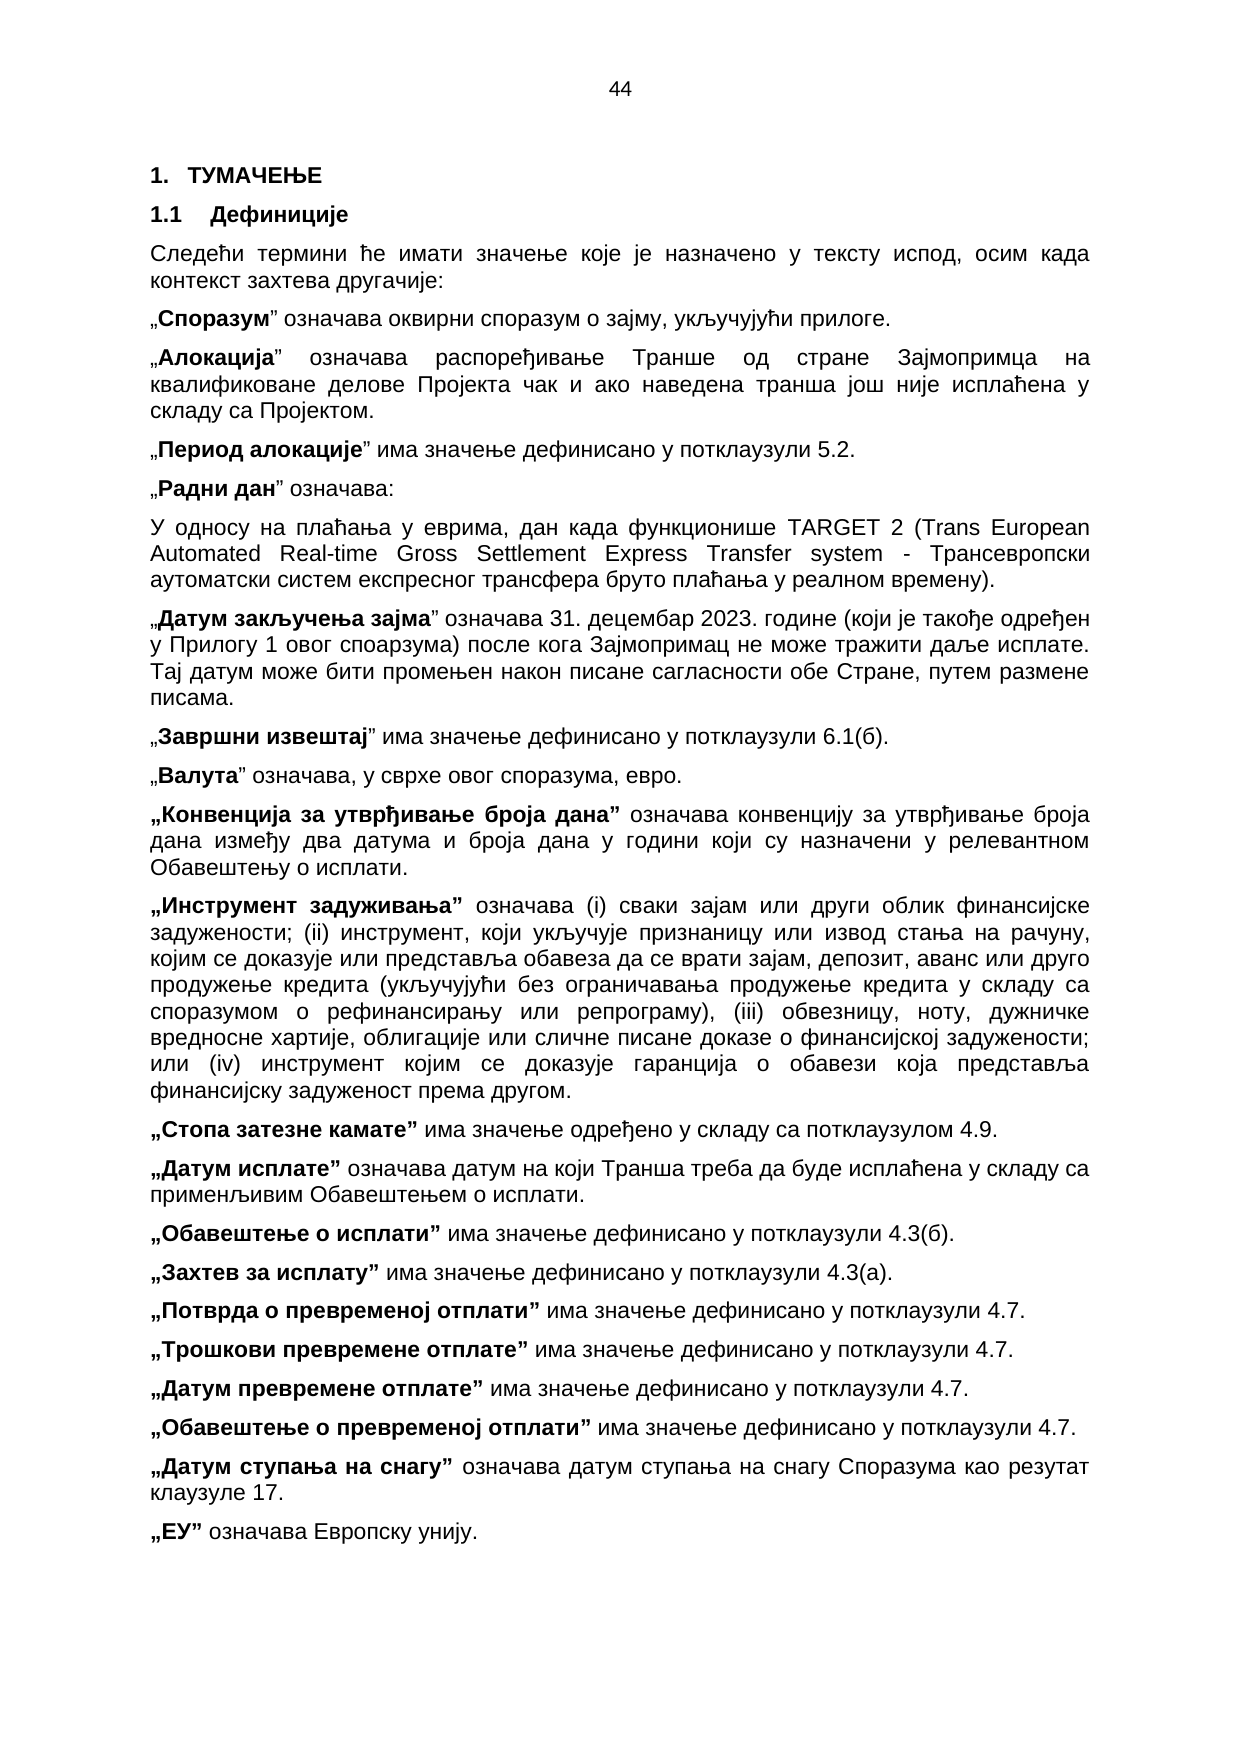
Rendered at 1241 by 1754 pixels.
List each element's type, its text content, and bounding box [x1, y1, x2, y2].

text „Споразум” означава оквирни споразум о зајму, укључујући прилоге. [150, 305, 1090, 332]
list 1.1 Дефиниције [150, 201, 1090, 228]
text „Период алокације” има значење дефинисано у потклаузули 5.2. [150, 436, 1090, 462]
text „ЕУ” означава Европску унију. [150, 1518, 1090, 1544]
text Следећи термини ће имати значење које је назначено у тексту испод, осим када контекст захтева другачије: [150, 240, 1090, 293]
text „Датум закључења зајма” означава 31. децембар 2023. године (који је такође одређен у Прилогу 1 овог споарзума) после кога Зајмопримац не може тражити даље исплате. Тај датум може бити промењен након писане сагласности обе Стране, путем размене писама. [150, 605, 1090, 711]
text „Захтев за исплату” има значење дефинисано у потклаузули 4.3(a). [150, 1258, 1090, 1285]
text „Датум превремене отплате” има значење дефинисано у потклаузули 4.7. [150, 1375, 1090, 1401]
text „Датум исплате” означава датум на који Транша треба да буде исплаћена у складу са применљивим Обавештењем о исплати. [150, 1154, 1090, 1207]
text „Валута” означава, у сврхе овог споразума, евро. [150, 762, 1090, 788]
text „Обавештење о исплати” има значење дефинисано у потклаузули 4.3(б). [150, 1220, 1090, 1246]
text „Стопа затезне камате” има значење одређено у складу са потклаузулом 4.9. [150, 1116, 1090, 1142]
text „Завршни извештај” има значење дефинисано у потклаузули 6.1(б). [150, 723, 1090, 749]
text „Инструмент задуживања” означава (i) сваки зајам или други облик финансијске задужености; (ii) инструмент, који укључује признаницу или извод стања на рачуну, којим се доказује или представља обавеза да се врати зајам, депозит, аванс или друго продужење кредита (укључујући без ограничавања продужење кредита у складу са споразумом о рефинансирању или репрограму), (iii) обвезницу, ноту, дужничке вредносне хартије, облигације или сличне писане доказе о финансијској задужености; или (iv) инструмент којим се доказује гаранција о обавези која представља финансијску задуженост према другом. [150, 892, 1090, 1103]
text „Алокација” означава распоређивање Транше од стране Зајмопримца на квалификоване делове Пројекта чак и ако наведена транша још није исплаћена у складу са Пројектом. [150, 344, 1090, 423]
text 1. ТУМАЧЕЊЕ [150, 162, 1090, 189]
text У односу на плаћања у еврима, дан када функционише TARGET 2 (Trans European Automated Real-time Gross Settlement Express Transfer system - Трансевропски аутоматски систем експресног трансфера бруто плаћања у реалном времену). [150, 513, 1090, 593]
text „Датум ступања на снагу” означава датум ступања на снагу Споразума као резутат клаузуле 17. [150, 1453, 1090, 1506]
text „Потврда о превременој отплати” има значење дефинисано у потклаузули 4.7. [150, 1297, 1090, 1324]
text „Трошкови превремене отплате” има значење дефинисано у потклаузули 4.7. [150, 1336, 1090, 1363]
text „Конвенција за утврђивање броја дана” означава конвенцију за утврђивање броја дана између два датума и броја дана у години који су назначени у релевантном Обавештењу о исплати. [150, 801, 1090, 880]
text „Обавештење о превременој отплати” има значење дефинисано у потклаузули 4.7. [150, 1414, 1090, 1440]
text „Радни дан” означава: [150, 475, 1090, 501]
